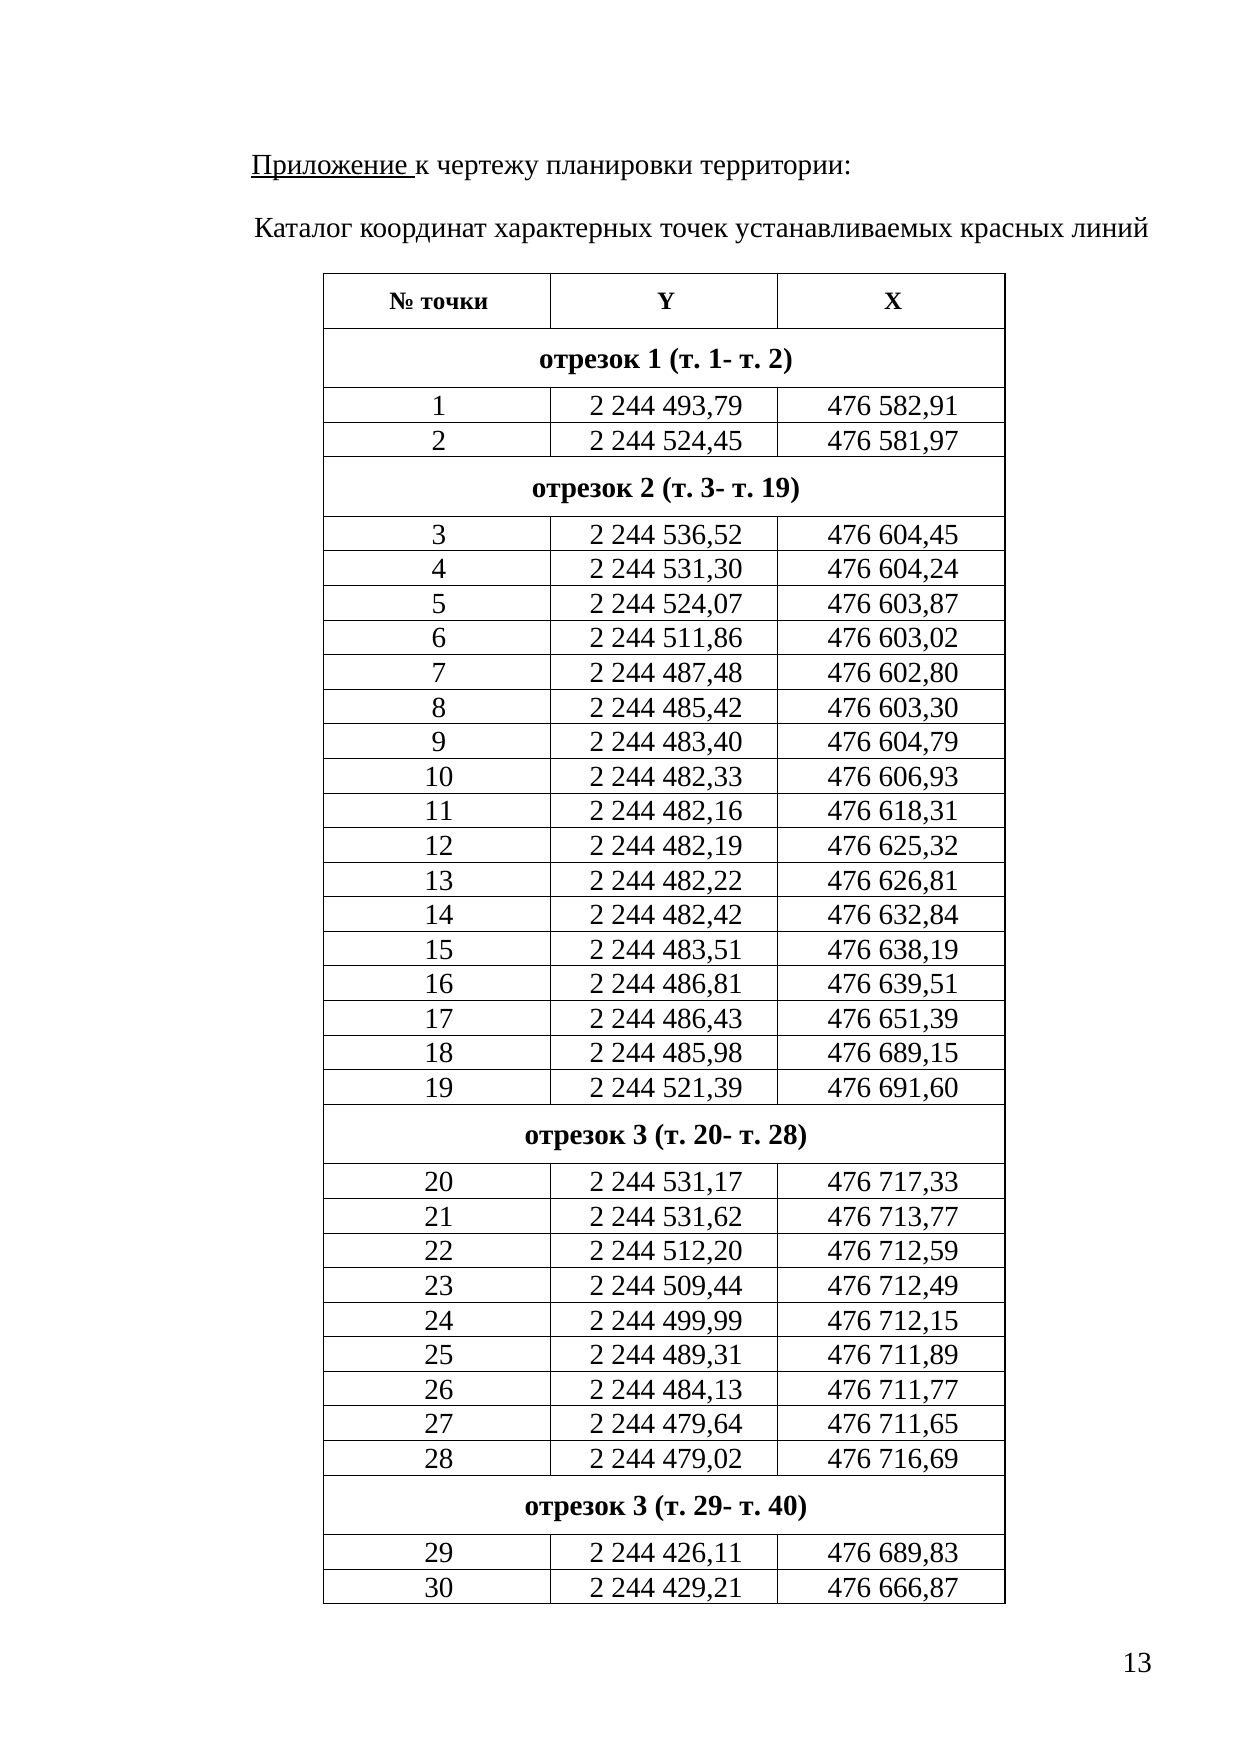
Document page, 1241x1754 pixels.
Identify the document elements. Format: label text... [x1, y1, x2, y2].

table_cell 476 689,15 [778, 1036, 1004, 1069]
table_cell 476 651,39 [778, 1001, 1004, 1034]
table_cell 2 244 426,11 [551, 1535, 777, 1569]
table_cell 27 [324, 1406, 550, 1440]
table_cell 476 632,84 [778, 897, 1004, 931]
table_cell 2 244 482,42 [551, 897, 777, 931]
table_cell 17 [324, 1001, 550, 1034]
table_cell 2 244 499,99 [551, 1303, 777, 1336]
table_cell 476 717,33 [778, 1164, 1004, 1198]
table_cell 3 [324, 517, 550, 550]
table_cell 476 606,93 [778, 759, 1004, 792]
table_cell 22 [324, 1234, 550, 1267]
table_cell 14 [324, 897, 550, 931]
table_cell 2 244 484,13 [551, 1372, 777, 1405]
table_cell отрезок 3 (т. 20- т. 28) [324, 1105, 1004, 1163]
table_cell 23 [324, 1268, 550, 1302]
table_cell 19 [324, 1070, 550, 1104]
table_cell 476 603,87 [778, 586, 1004, 619]
table_cell 2 244 483,51 [551, 932, 777, 965]
table_cell 476 712,49 [778, 1268, 1004, 1302]
table_cell 26 [324, 1372, 550, 1405]
table_cell 2 244 486,81 [551, 966, 777, 1000]
table_cell 476 713,77 [778, 1199, 1004, 1232]
table_cell 8 [324, 690, 550, 723]
table_cell 476 711,89 [778, 1337, 1004, 1371]
table_cell 476 666,87 [778, 1570, 1004, 1603]
table_cell 2 244 485,98 [551, 1036, 777, 1069]
subtitle Каталог координат характерных точек устанавливаемых красных линий [177, 210, 1152, 243]
table_cell 9 [324, 724, 550, 758]
table_cell 2 244 482,33 [551, 759, 777, 792]
table_cell 1 [324, 388, 550, 422]
table_cell 2 244 521,39 [551, 1070, 777, 1104]
table_cell 5 [324, 586, 550, 619]
table_cell 2 244 509,44 [551, 1268, 777, 1302]
table_cell 2 244 531,17 [551, 1164, 777, 1198]
table_cell 476 603,30 [778, 690, 1004, 723]
table_cell 6 [324, 621, 550, 654]
table_cell 476 626,81 [778, 863, 1004, 896]
table_cell 2 244 512,20 [551, 1234, 777, 1267]
table_cell 30 [324, 1570, 550, 1603]
table_cell 476 604,45 [778, 517, 1004, 550]
table_cell 476 582,91 [778, 388, 1004, 422]
table_header № точки [324, 274, 550, 327]
table_cell 25 [324, 1337, 550, 1371]
table_cell 476 639,51 [778, 966, 1004, 1000]
table_cell 476 603,02 [778, 621, 1004, 654]
table_cell 2 244 524,45 [551, 423, 777, 456]
table_cell 7 [324, 655, 550, 689]
table_cell 476 711,77 [778, 1372, 1004, 1405]
table_cell 2 244 524,07 [551, 586, 777, 619]
table_cell 476 689,83 [778, 1535, 1004, 1569]
table_cell 2 244 482,22 [551, 863, 777, 896]
table_cell 2 244 482,19 [551, 828, 777, 862]
table_cell 476 625,32 [778, 828, 1004, 862]
table_cell 11 [324, 794, 550, 827]
table_cell 2 244 485,42 [551, 690, 777, 723]
table_cell 2 244 479,02 [551, 1441, 777, 1474]
table_cell 476 602,80 [778, 655, 1004, 689]
table_cell 476 581,97 [778, 423, 1004, 456]
table_cell отрезок 2 (т. 3- т. 19) [324, 457, 1004, 516]
table_header Y [551, 274, 777, 327]
table_cell 24 [324, 1303, 550, 1336]
table_cell 476 638,19 [778, 932, 1004, 965]
table_cell 2 244 482,16 [551, 794, 777, 827]
table_cell 12 [324, 828, 550, 862]
table_cell 4 [324, 551, 550, 585]
table_cell 2 244 483,40 [551, 724, 777, 758]
table_cell 18 [324, 1036, 550, 1069]
table_cell 2 244 536,52 [551, 517, 777, 550]
table_cell 20 [324, 1164, 550, 1198]
table_cell 2 244 493,79 [551, 388, 777, 422]
subtitle Приложение к чертежу планировки территории: [177, 147, 1152, 181]
table_cell 2 244 429,21 [551, 1570, 777, 1603]
table_cell 2 244 479,64 [551, 1406, 777, 1440]
table_cell 476 716,69 [778, 1441, 1004, 1474]
table_cell 2 244 487,48 [551, 655, 777, 689]
table_cell отрезок 1 (т. 1- т. 2) [324, 329, 1004, 387]
table_cell 2 244 486,43 [551, 1001, 777, 1034]
table_cell 29 [324, 1535, 550, 1569]
table_cell 21 [324, 1199, 550, 1232]
table_cell 2 244 511,86 [551, 621, 777, 654]
table_cell 16 [324, 966, 550, 1000]
table_cell 15 [324, 932, 550, 965]
table_cell 476 712,59 [778, 1234, 1004, 1267]
table_cell 2 244 531,62 [551, 1199, 777, 1232]
table_cell 28 [324, 1441, 550, 1474]
table_cell 2 244 531,30 [551, 551, 777, 585]
table_cell 2 [324, 423, 550, 456]
table_cell отрезок 3 (т. 29- т. 40) [324, 1476, 1004, 1534]
table_cell 10 [324, 759, 550, 792]
table_cell 476 618,31 [778, 794, 1004, 827]
table_cell 2 244 489,31 [551, 1337, 777, 1371]
table_header X [778, 274, 1004, 327]
table_cell 476 604,79 [778, 724, 1004, 758]
table_cell 476 604,24 [778, 551, 1004, 585]
table_cell 476 691,60 [778, 1070, 1004, 1104]
table_cell 13 [324, 863, 550, 896]
table_cell 476 711,65 [778, 1406, 1004, 1440]
table_cell 476 712,15 [778, 1303, 1004, 1336]
